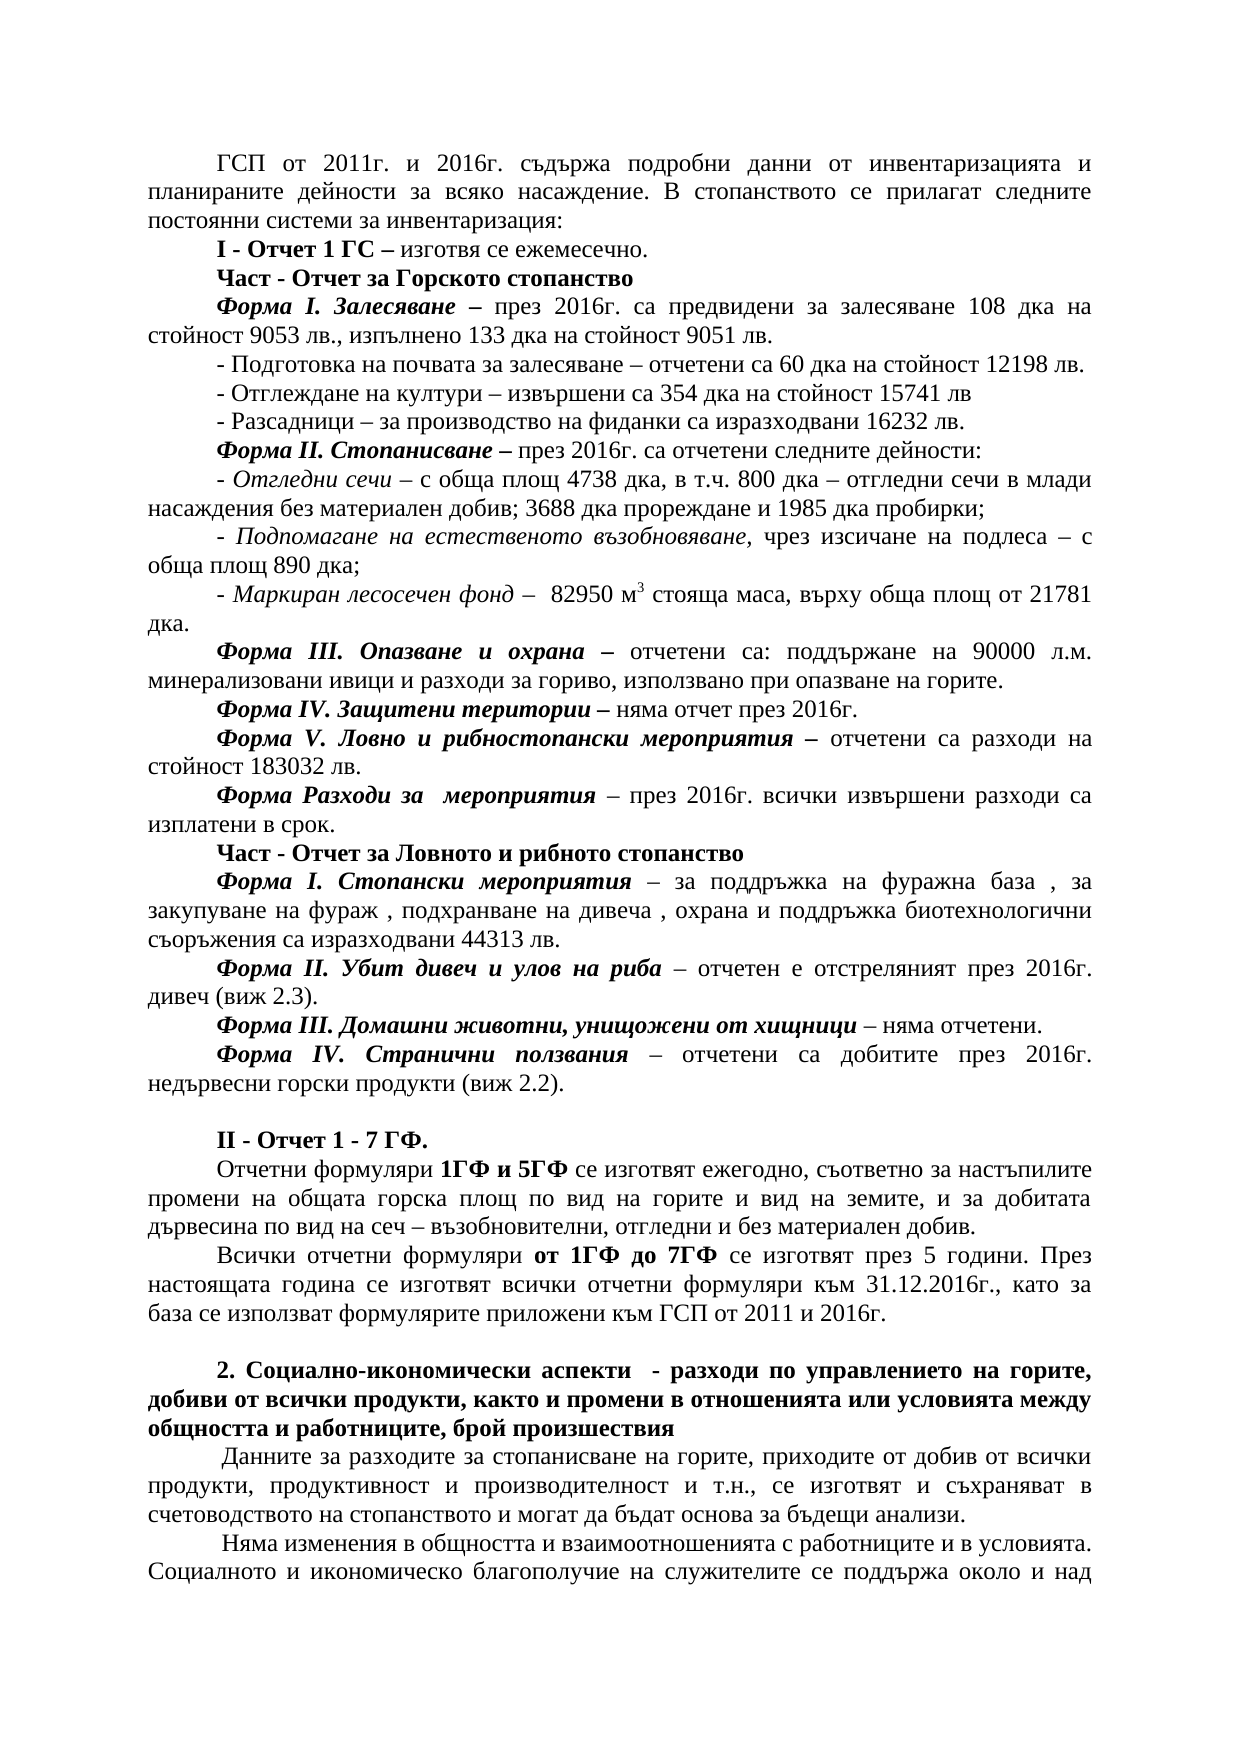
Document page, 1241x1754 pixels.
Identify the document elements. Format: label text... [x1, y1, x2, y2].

text Форма ІV. Странични ползвания – отчетени са добитите през 2016г. недървесни горски продукти (виж 2.2). [148, 1039, 1093, 1096]
text Форма І. Залесяване – през 2016г. са предвидени за залесяване 108 дка на стойност 9053 лв., изпълнено 133 дка на стойност 9051 лв. [148, 291, 1093, 349]
text - Разсадници – за производство на фиданки са изразходвани 16232 лв. [148, 406, 1093, 435]
text І - Отчет 1 ГС – изготвя се ежемесечно. [148, 234, 1093, 263]
text ГСП от 2011г. и 2016г. съдържа подробни данни от инвентаризацията и планираните дейности за всяко насаждение. В стопанството се прилагат следните постоянни системи за инвентаризация: [148, 148, 1093, 234]
text - Маркиран лесосечен фонд – 82950 м3 стояща маса, върху обща площ от 21781 дка. [148, 579, 1093, 636]
text Всички отчетни формуляри от 1ГФ до 7ГФ се изготвят през 5 години. През настоящата година се изготвят всички отчетни формуляри към 31.12.2016г., като за база се използват формулярите приложени към ГСП от 2011 и 2016г. [148, 1240, 1093, 1326]
text Част - Отчет за Горското стопанство [148, 263, 1093, 291]
text Част - Отчет за Ловното и рибното стопанство [148, 838, 1093, 866]
text - Отглеждане на култури – извършени са 354 дка на стойност 15741 лв [148, 378, 1093, 406]
text Форма І. Стопански мероприятия – за поддръжка на фуражна база , за закупуване на фураж , подхранване на дивеча , охрана и поддръжка биотехнологични съоръжения са изразходвани 44313 лв. [148, 866, 1093, 953]
text - Отгледни сечи – с обща площ 4738 дка, в т.ч. 800 дка – отгледни сечи в млади насаждения без материален добив; 3688 дка прореждане и 1985 дка пробирки; [148, 464, 1093, 521]
text Форма ІІ. Убит дивеч и улов на риба – отчетен е отстреляният през 2016г. дивеч (виж 2.3). [148, 953, 1093, 1010]
text Форма ІІІ. Опазване и охрана – отчетени са: поддържане на 90000 л.м. минерализовани ивици и разходи за гориво, използвано при опазване на горите. [148, 636, 1093, 694]
text Отчетни формуляри 1ГФ и 5ГФ се изготвят ежегодно, съответно за настъпилите промени на общата горска площ по вид на горите и вид на земите, и за добитата дървесина по вид на сеч – възобновителни, отгледни и без материален добив. [148, 1154, 1093, 1240]
text - Подготовка на почвата за залесяване – отчетени са 60 дка на стойност 12198 лв. [148, 349, 1093, 378]
text Форма ІV. Защитени територии – няма отчет през 2016г. [148, 694, 1093, 723]
text 2. Социално-икономически аспекти - разходи по управлението на горите, добиви от всички продукти, както и промени в отношенията или условията между общността и работниците, брой произшествия [148, 1355, 1093, 1441]
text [148, 1528, 1093, 1585]
text Форма ІІІ. Домашни животни, унищожени от хищници – няма отчетени. [148, 1010, 1093, 1039]
text ІІ - Отчет 1 - 7 ГФ. [148, 1125, 1093, 1154]
text Форма Разходи за мероприятия – през 2016г. всички извършени разходи са изплатени в срок. [148, 780, 1093, 838]
text Форма ІІ. Стопанисване – през 2016г. са отчетени следните дейности: [148, 435, 1093, 464]
text - Подпомагане на естественото възобновяване, чрез изсичане на подлеса – с обща площ 890 дка; [148, 521, 1093, 579]
text Форма V. Ловно и рибностопански мероприятия – отчетени са разходи на стойност 183032 лв. [148, 723, 1093, 780]
text Данните за разходите за стопанисване на горите, приходите от добив от всички продукти, продуктивност и производителност и т.н., се изготвят и съхраняват в счетоводството на стопанството и могат да бъдат основа за бъдещи анализи. [148, 1441, 1093, 1528]
